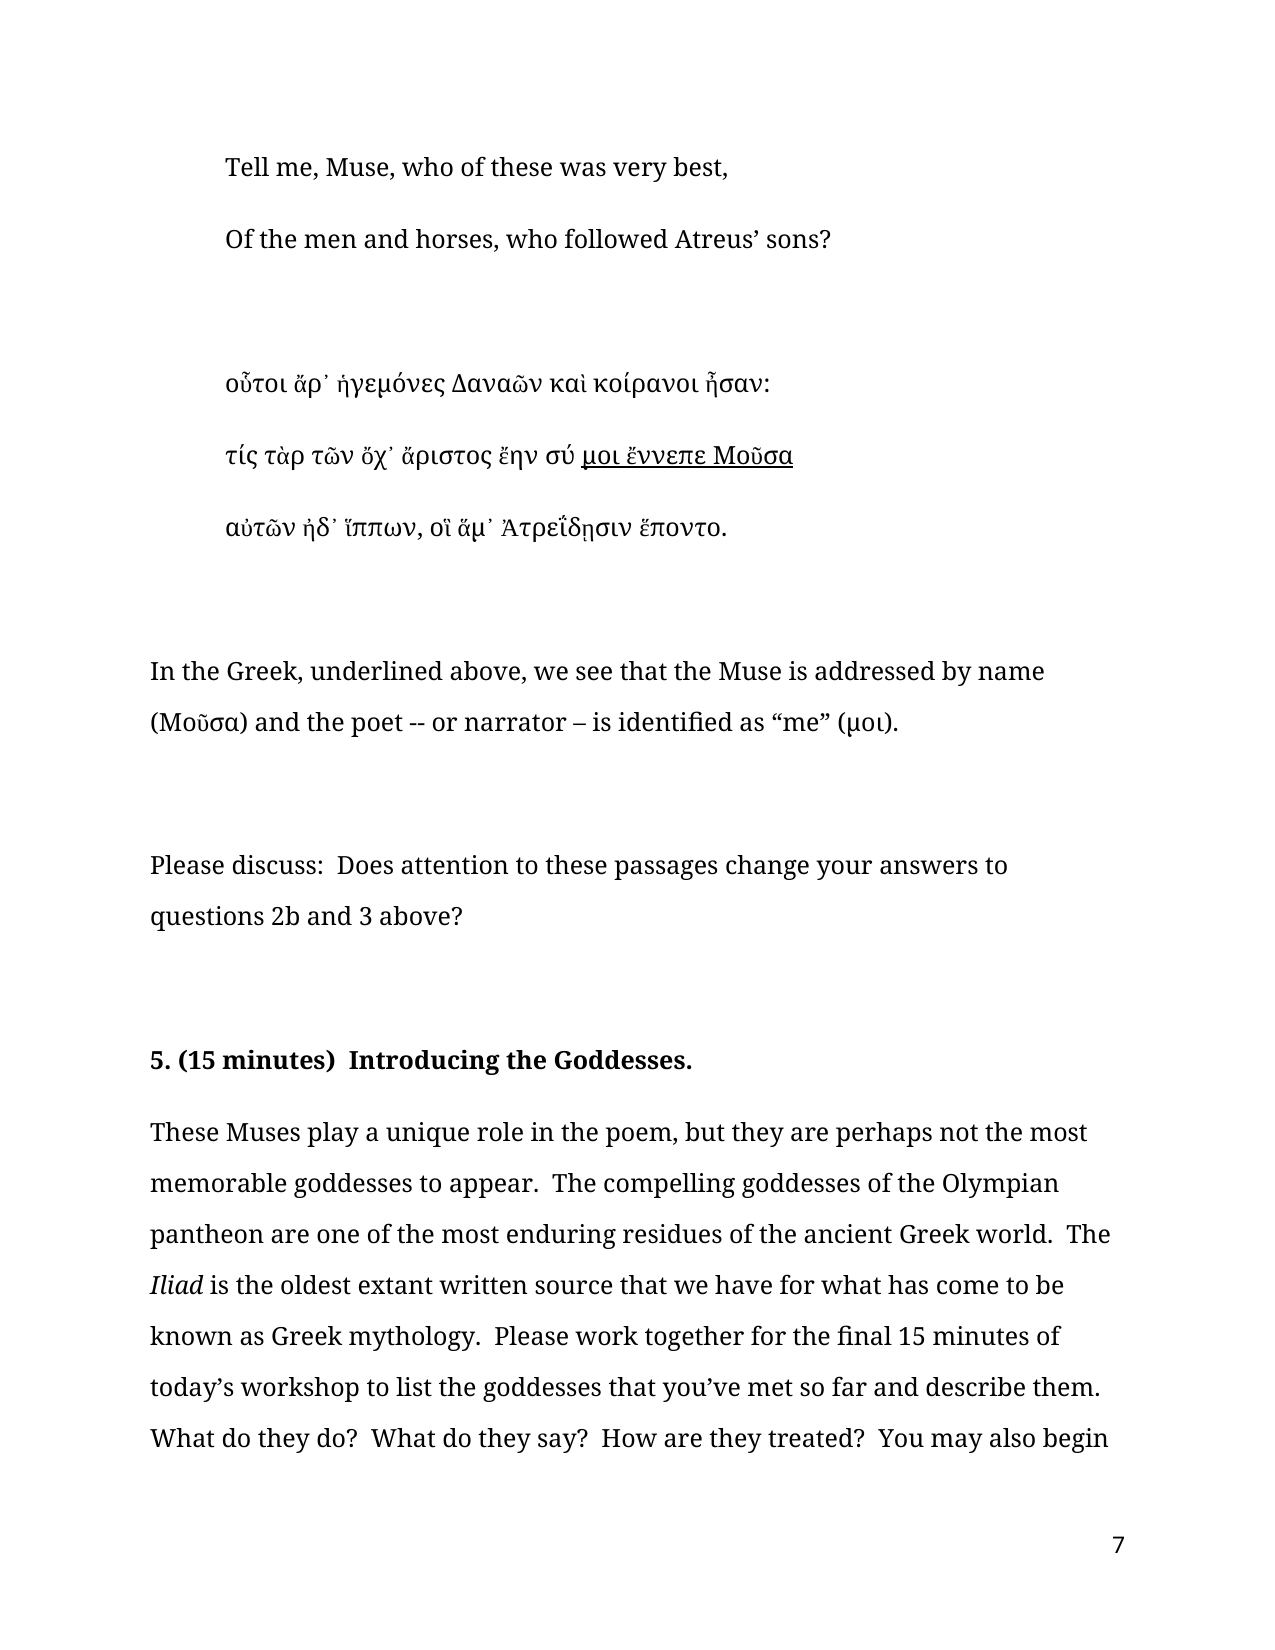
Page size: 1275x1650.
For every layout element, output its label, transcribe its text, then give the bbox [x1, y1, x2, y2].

text Of the men and horses, who followed Atreus’ sons? [225, 222, 1125, 256]
text 5. (15 minutes) Introducing the Goddesses. [150, 1043, 1125, 1077]
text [150, 1114, 1125, 1455]
text Please discuss: Does attention to these passages change your answers to questions 2b and 3 above? [150, 848, 1125, 933]
text οὗτοι ἄρ᾽ ἡγεμόνες Δαναῶν καὶ κοίρανοι ἦσαν: [225, 366, 1125, 400]
text τίς τὰρ τῶν ὄχ᾽ ἄριστος ἔην σύ μοι ἔννεπε Μοῦσα [225, 437, 1125, 472]
text αὐτῶν ἠδ᾽ ἵππων, οἳ ἅμ᾽ Ἀτρεΐδῃσιν ἕποντο. [225, 509, 1125, 543]
text In the Greek, underlined above, we see that the Muse is addressed by name (Μοῦσα) and the poet -- or narrator – is identified as “me” (μοι). [150, 653, 1125, 738]
text Tell me, Muse, who of these was very best, [225, 150, 1125, 184]
